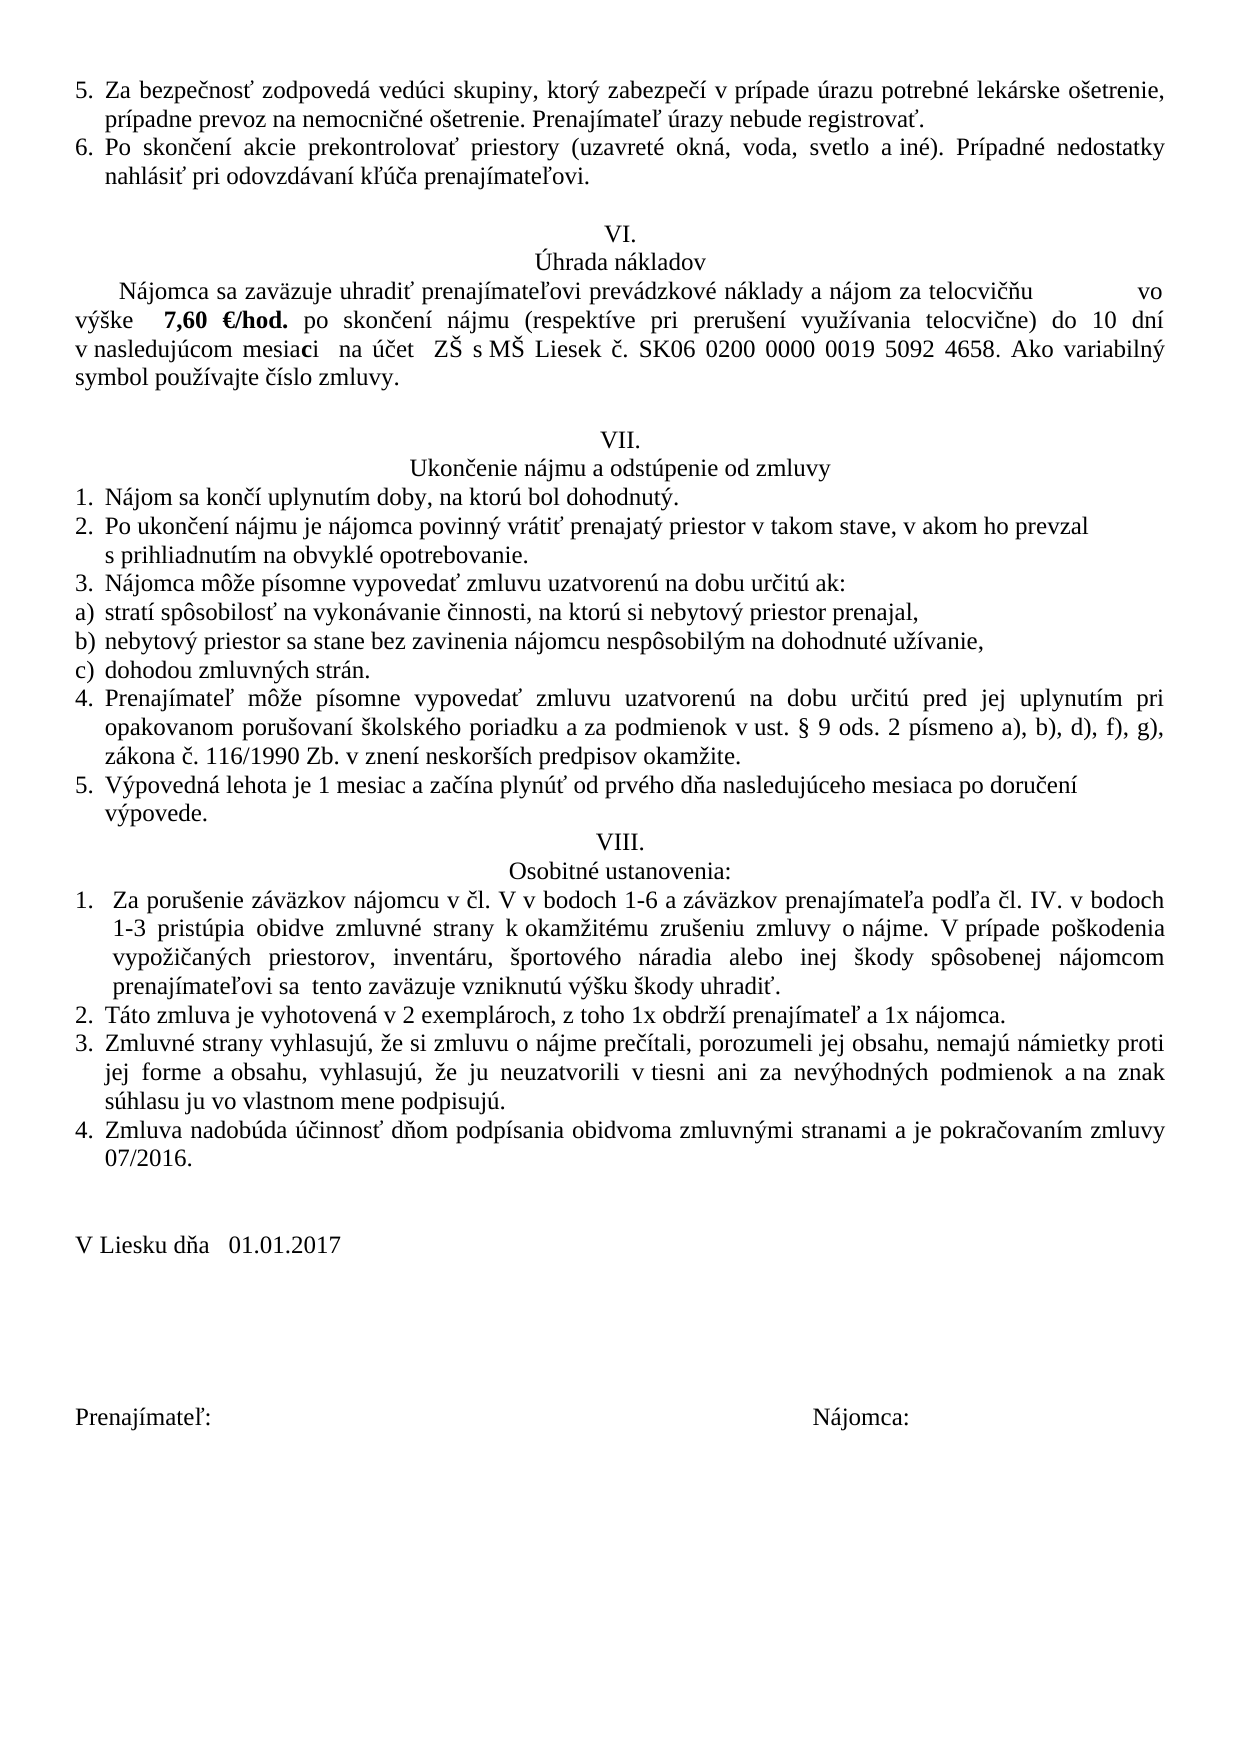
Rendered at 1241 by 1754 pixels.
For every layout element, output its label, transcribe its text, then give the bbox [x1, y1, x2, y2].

list Prenajímateľ môže písomne vypovedať zmluvu uzatvorenú na dobu určitú pred jej uplynutím pri opakovanom porušovaní školského poriadku a za podmienok v ust. § 9 ods. 2 písmeno a), b), d), f), g), zákona č. 116/1990 Zb. v znení neskorších predpisov okamžite. [75, 683, 1165, 770]
text VII. [75, 425, 1165, 453]
list stratí spôsobilosť na vykonávanie činnosti, na ktorú si nebytový priestor prenajal, [75, 597, 1165, 626]
text Osobitné ustanovenia: [75, 856, 1165, 885]
list Nájomca môže písomne vypovedať zmluvu uzatvorenú na dobu určitú ak: [75, 568, 1165, 597]
list Za porušenie záväzkov nájomcu v čl. V v bodoch 1-6 a záväzkov prenajímateľa podľa čl. IV. v bodoch 1-3 pristúpia obidve zmluvné strany k okamžitému zrušeniu zmluvy o nájme. V prípade poškodenia vypožičaných priestorov, inventáru, športového náradia alebo inej škody spôsobenej nájomcom prenajímateľovi sa tento zaväzuje vzniknutú výšku škody uhradiť. [75, 885, 1165, 1000]
text VIII. [75, 827, 1165, 856]
list Nájom sa končí uplynutím doby, na ktorú bol dohodnutý. [75, 482, 1165, 511]
text Prenajímateľ: Nájomca: [75, 1402, 1165, 1460]
text Ukončenie nájmu a odstúpenie od zmluvy [75, 453, 1165, 482]
text VI. [75, 219, 1165, 247]
text Nájomca sa zaväzuje uhradiť prenajímateľovi prevádzkové náklady a nájom za telocvičňu vo výške 7,60 €/hod. po skončení nájmu (respektíve pri prerušení využívania telocvične) do 10 dní v nasledujúcom mesiaci na účet ZŠ s MŠ Liesek č. SK06 0200 0000 0019 5092 4658. Ako variabilný symbol používajte číslo zmluvy. [75, 276, 1165, 391]
list Zmluvné strany vyhlasujú, že si zmluvu o nájme prečítali, porozumeli jej obsahu, nemajú námietky proti jej forme a obsahu, vyhlasujú, že ju neuzatvorili v tiesni ani za nevýhodných podmienok a na znak súhlasu ju vo vlastnom mene podpisujú. [75, 1028, 1165, 1115]
list Výpovedná lehota je 1 mesiac a začína plynúť od prvého dňa nasledujúceho mesiaca po doručení výpovede. [75, 770, 1165, 827]
text Úhrada nákladov [75, 247, 1165, 276]
list Zmluva nadobúda účinnosť dňom podpísania obidvoma zmluvnými stranami a je pokračovaním zmluvy 07/2016. [75, 1115, 1165, 1172]
list Po ukončení nájmu je nájomca povinný vrátiť prenajatý priestor v takom stave, v akom ho prevzal s prihliadnutím na obvyklé opotrebovanie. [75, 511, 1165, 568]
list Po skončení akcie prekontrolovať priestory (uzavreté okná, voda, svetlo a iné). Prípadné nedostatky nahlásiť pri odovzdávaní kľúča prenajímateľovi. [75, 132, 1165, 190]
list nebytový priestor sa stane bez zavinenia nájomcu nespôsobilým na dohodnuté užívanie, [75, 626, 1165, 655]
text V Liesku dňa 01.01.2017 [75, 1230, 1165, 1258]
list dohodou zmluvných strán. [75, 655, 1165, 683]
list Táto zmluva je vyhotovená v 2 exemplároch, z toho 1x obdrží prenajímateľ a 1x nájomca. [75, 1000, 1165, 1028]
list Za bezpečnosť zodpovedá vedúci skupiny, ktorý zabezpečí v prípade úrazu potrebné lekárske ošetrenie, prípadne prevoz na nemocničné ošetrenie. Prenajímateľ úrazy nebude registrovať. [75, 75, 1165, 132]
